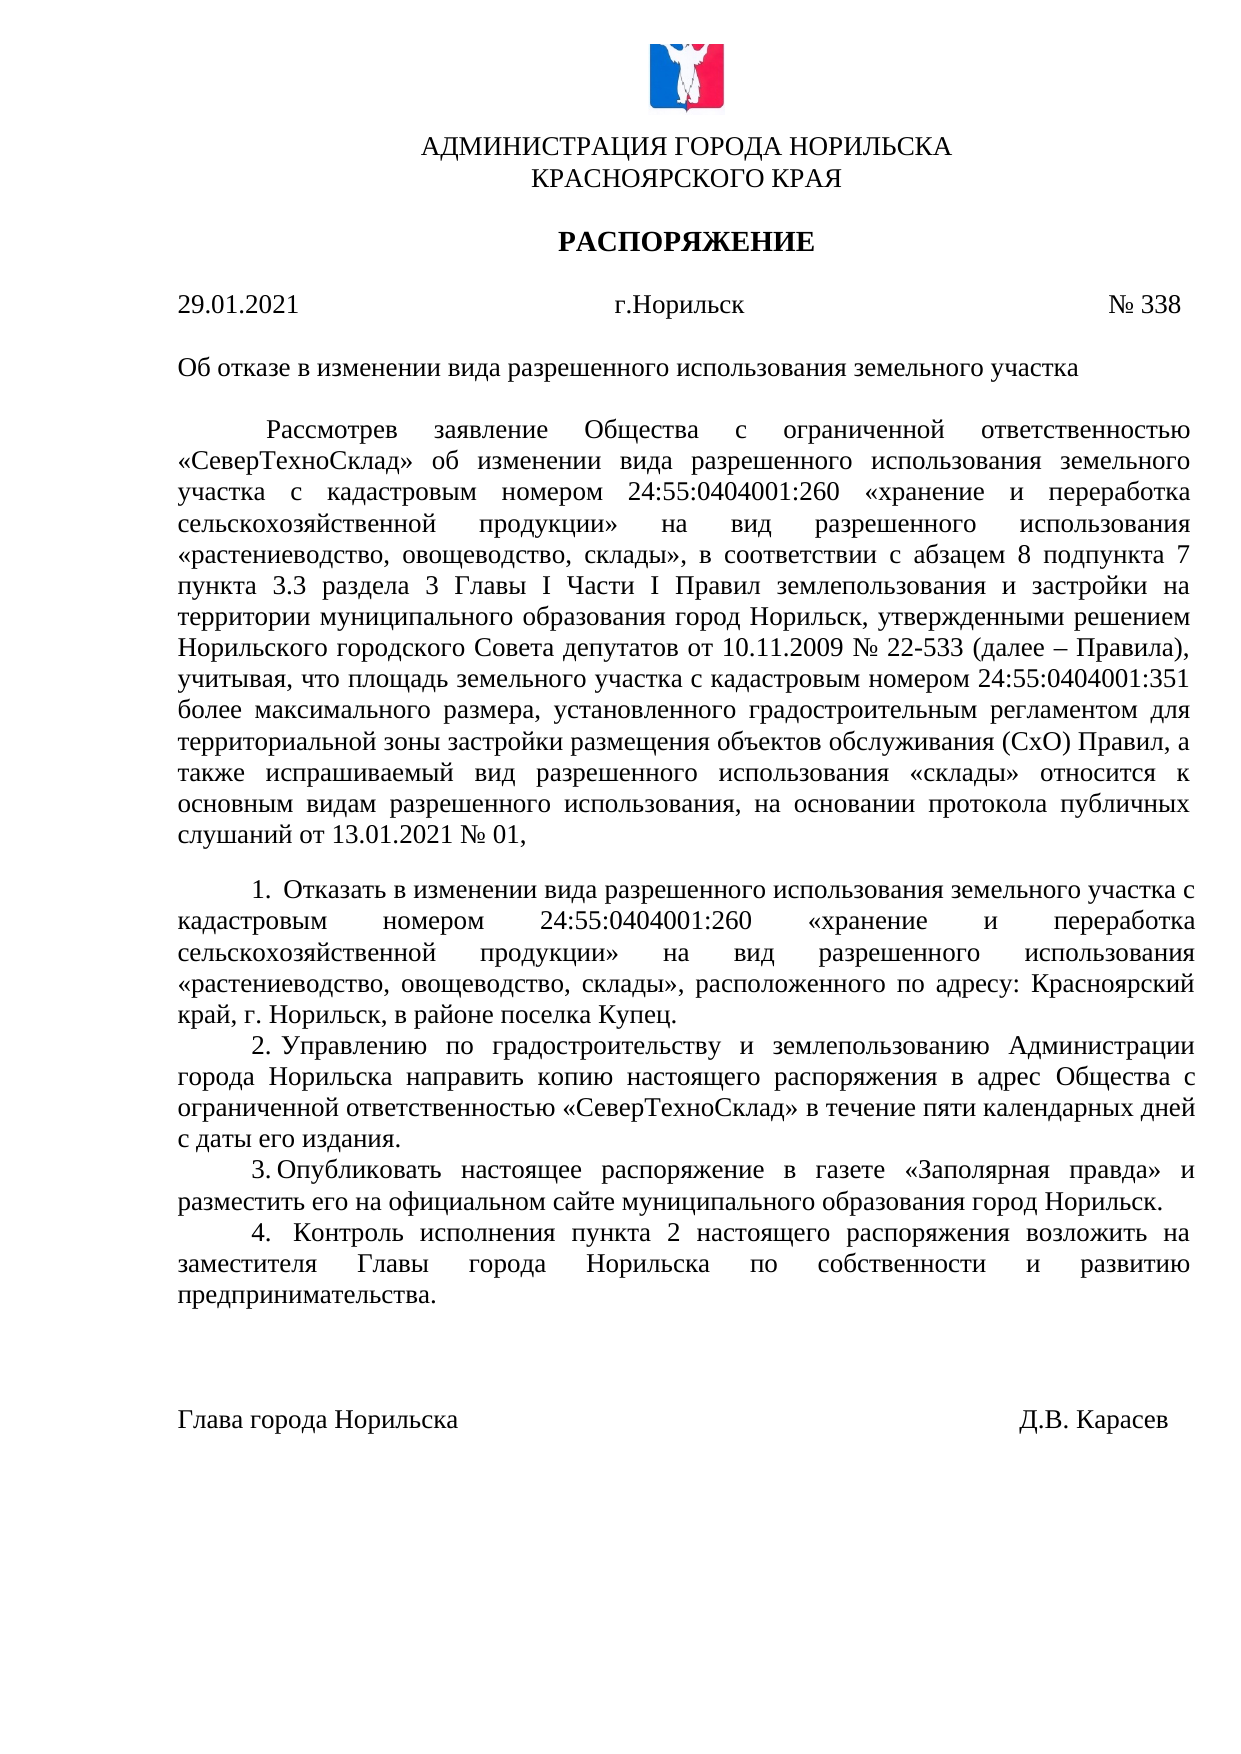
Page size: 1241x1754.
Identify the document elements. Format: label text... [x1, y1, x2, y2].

text Глава города Норильска Д.В. Карасев [177, 1403, 1196, 1434]
text 1. Отказать в изменении вида разрешенного использования земельного участка с кадастровым номером 24:55:0404001:260 «хранение и переработка сельскохозяйственной продукции» на вид разрешенного использования «растениеводство, овощеводство, склады», расположенного по адресу: Красноярский край, г. Норильск, в районе поселка Купец. [177, 873, 1196, 1029]
title Об отказе в изменении вида разрешенного использования земельного участка [177, 351, 1196, 382]
text КРАСНОЯРСКОГО КРАЯ [177, 162, 1196, 193]
subtitle РАСПОРЯЖЕНИЕ [177, 224, 1196, 257]
text 2. Управлению по градостроительству и землепользованию Администрации города Норильска направить копию настоящего распоряжения в адрес Общества с ограниченной ответственностью «СеверТехноСклад» в течение пяти календарных дней с даты его издания. [177, 1029, 1196, 1154]
text 4. Контроль исполнения пункта 2 настоящего распоряжения возложить на заместителя Главы города Норильска по собственности и развитию предпринимательства. [177, 1216, 1191, 1309]
text Рассмотрев заявление Общества с ограниченной ответственностью «СеверТехноСклад» об изменении вида разрешенного использования земельного участка с кадастровым номером 24:55:0404001:260 «хранение и переработка сельскохозяйственной продукции» на вид разрешенного использования «растениеводство, овощеводство, склады», в соответствии с абзацем 8 подпункта 7 пункта 3.3 раздела 3 Главы I Части I Правил землепользования и застройки на территории муниципального образования город Норильск, утвержденными решением Норильского городского Совета депутатов от 10.11.2009 № 22-533 (далее – Правила), учитывая, что площадь земельного участка с кадастровым номером 24:55:0404001:351 более максимального размера, установленного градостроительным регламентом для территориальной зоны застройки размещения объектов обслуживания (СхО) Правил, а также испрашиваемый вид разрешенного использования «склады» относится к основным видам разрешенного использования, на основании протокола публичных слушаний от 13.01.2021 № 01, [177, 413, 1191, 849]
text 3. Опубликовать настоящее распоряжение в газете «Заполярная правда» и разместить его на официальном сайте муниципального образования город Норильск. [177, 1154, 1196, 1216]
text АДМИНИСТРАЦИЯ ГОРОДА НОРИЛЬСКА [177, 132, 1196, 162]
picture [648, 44, 725, 115]
text 29.01.2021 г.Норильск № 338 [177, 289, 1202, 320]
